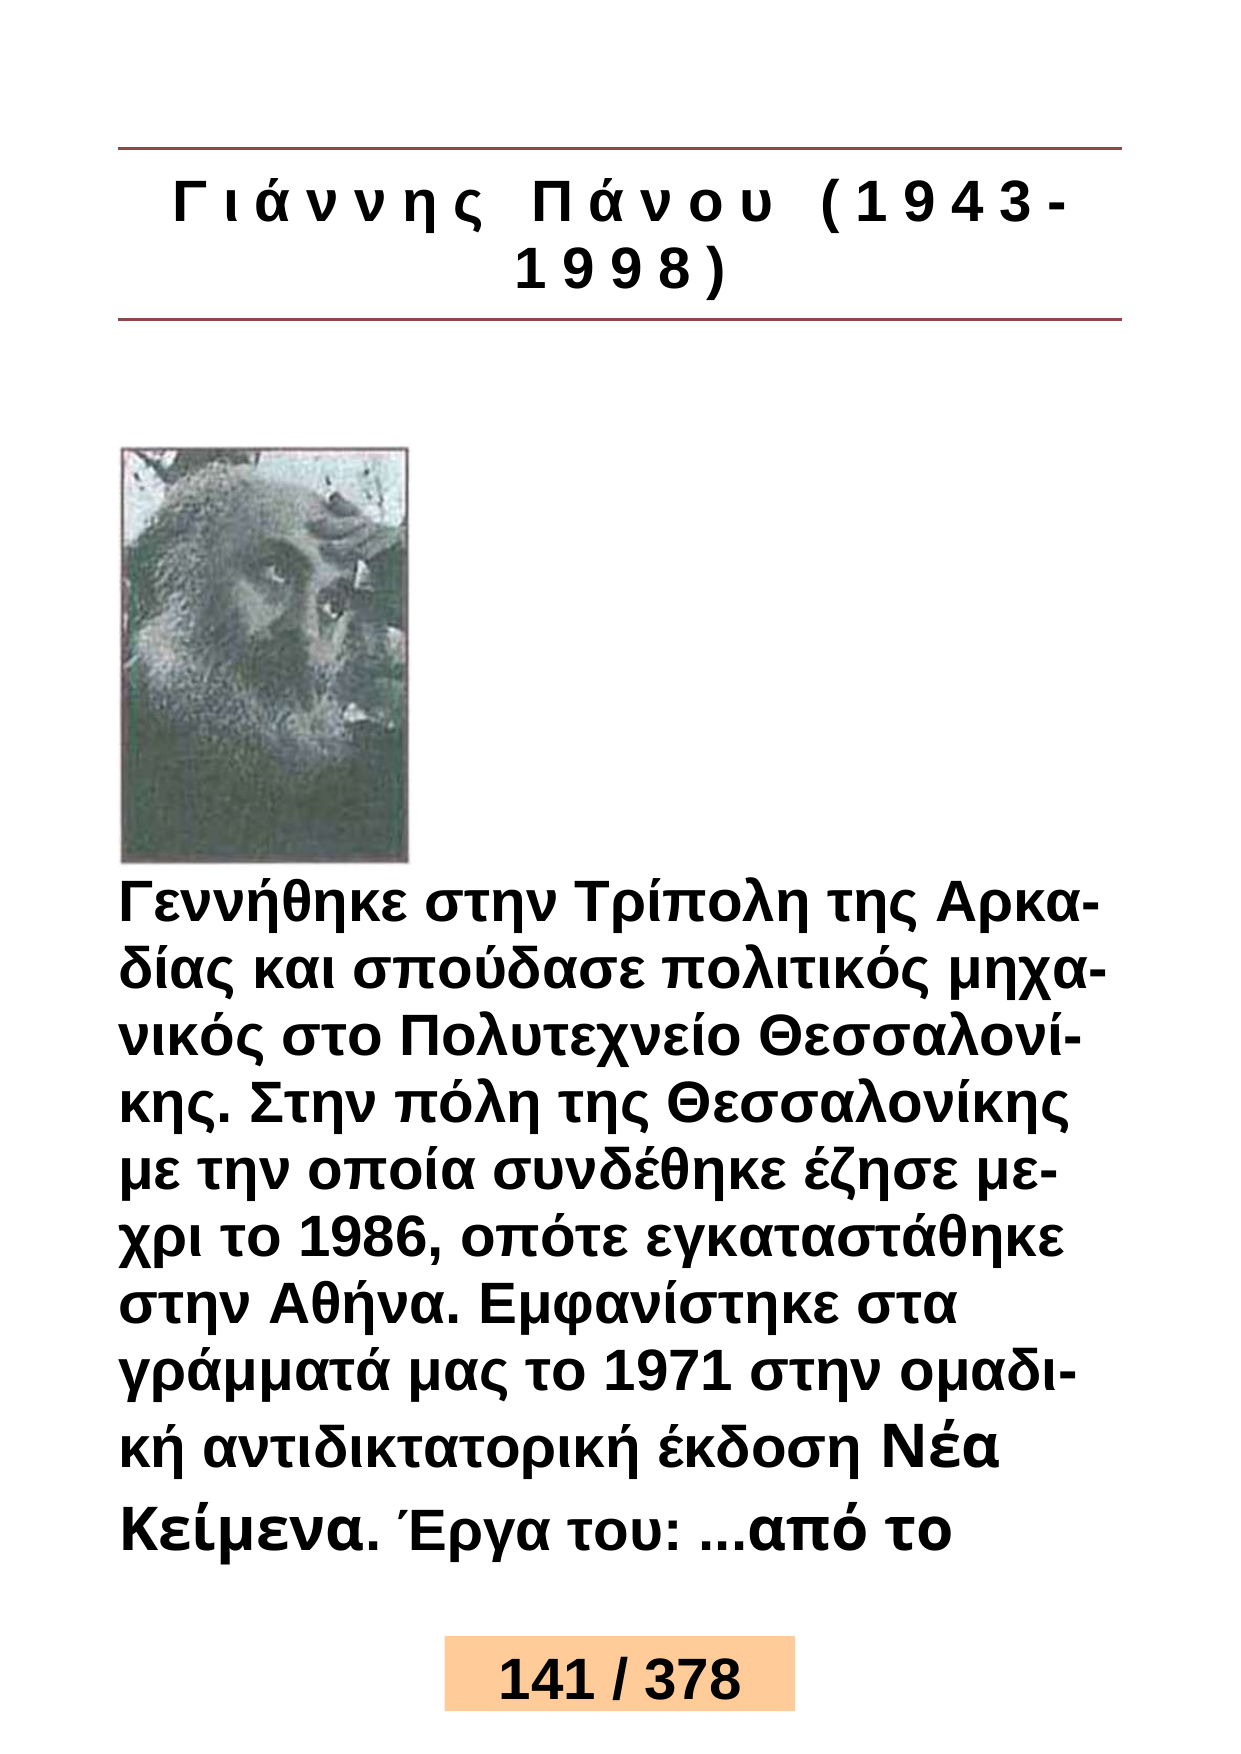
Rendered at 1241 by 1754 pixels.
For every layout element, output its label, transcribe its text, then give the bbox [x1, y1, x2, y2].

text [118, 866, 1122, 1568]
picture [118, 446, 412, 867]
text Γιάννης Πάνου (1943-1998) [118, 150, 1122, 318]
